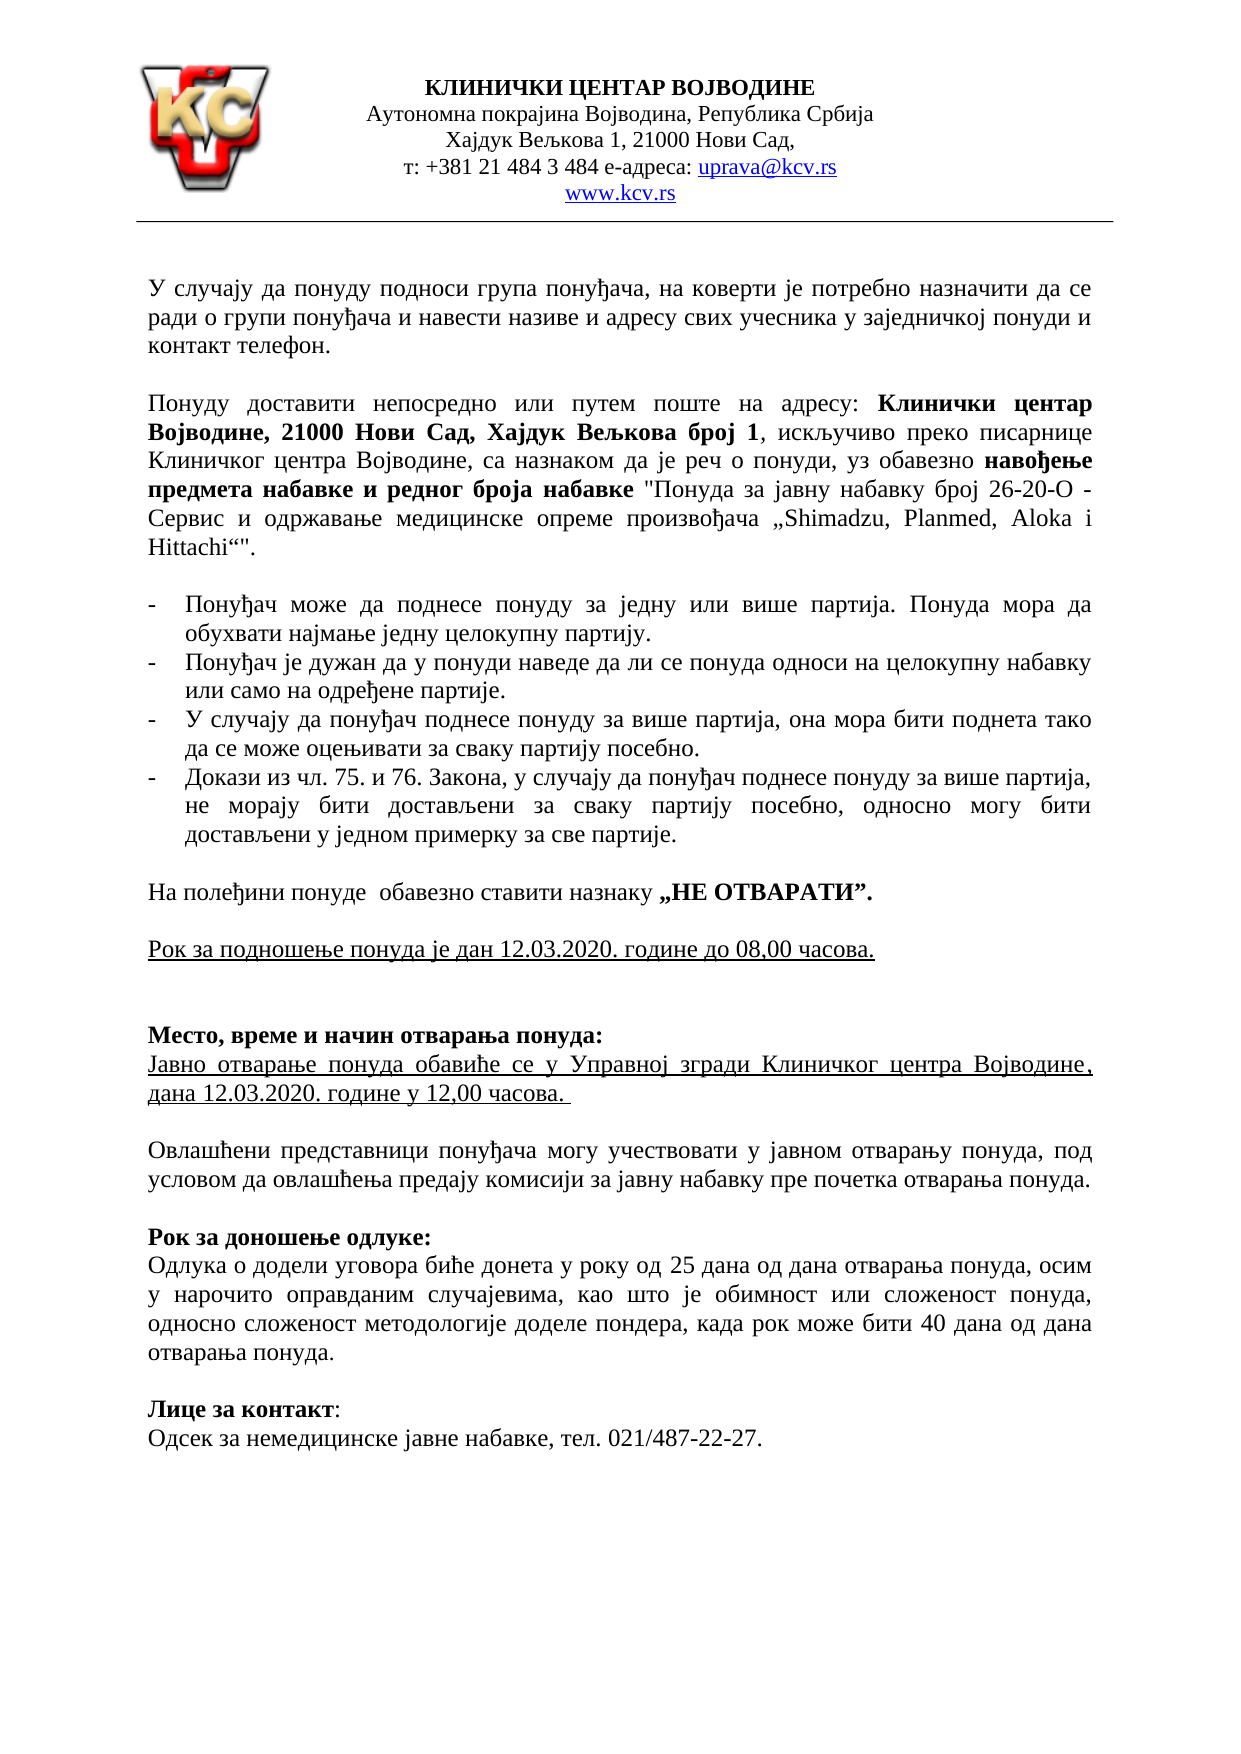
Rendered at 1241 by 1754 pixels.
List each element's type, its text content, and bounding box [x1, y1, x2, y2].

list Понуђач може да поднесе понуду за једну или више партија. Понуда мора да обухвати најмање једну целокупну партију. [148, 589, 1093, 647]
text Лице за контакт: [148, 1394, 1093, 1423]
text Одсек за немедицинске јавне набавке, тел. 021/487-22-27. [148, 1423, 1093, 1452]
text На полеђини понуде обавезно ставити назнаку „НЕ ОТВАРАТИ”. [148, 877, 1093, 906]
text Рок за подношење понуда је дан 12.03.2020. године до 08,00 часова. [148, 934, 1093, 963]
text Овлашћени представници понуђача могу учествовати у јавном отварању понуда, под условом да овлашћења предају комисији за јавну набавку пре почетка отварања понуда. [148, 1136, 1093, 1193]
list Докази из чл. 75. и 76. Закона, у случају да понуђач поднесе понуду за више партија, не морају бити достављени за сваку партију посебно, односно могу бити достављени у једном примерку за све партије. [148, 762, 1093, 848]
text Рок за доношење одлуке: [148, 1222, 1093, 1251]
text Јавно отварање понуда обавиће се у Управној згради Клиничког центра Војводине, дана 12.03.2020. године у 12,00 часова. [148, 1076, 1093, 1107]
list Понуђач је дужан да у понуди наведе да ли се понуда односи на целокупну набавку или само на одређене партије. [148, 647, 1093, 704]
list У случају да понуђач поднесе понуду за више партија, она мора бити поднета тако да се може оцењивати за сваку партију посебно. [148, 704, 1093, 762]
text Понуду доставити непосредно или путем поште на адресу: Клинички центар Војводине, 21000 Нови Сад, Хајдук Вељкова број 1, искључиво преко писарнице Клиничког центра Војводине, са назнаком да је реч о понуди, уз обавезно навођење предмета набавке и редног броја набавке "Понуда за јавну набавку број 26-20-O - Сервис и одржавање медицинске опреме произвођача „Shimadzu, Planmed, Aloka i Hittachi“". [148, 388, 1093, 561]
text У случају да понуду подноси група понуђача, на коверти је потребно назначити да се ради о групи понуђача и навести називе и адресу свих учесника у заједничкој понуди и контакт телефон. [148, 273, 1093, 359]
picture [137, 62, 274, 193]
text Место, време и начин отварања понуда: [148, 1021, 1093, 1049]
text Одлука о додели уговора биће донета у року од . [148, 1251, 1093, 1366]
text Јавно отварање понуда обавиће се у Управној згради Клиничког центра Војводине, дана 12.03.2020. године у 12,00 часова. [148, 1049, 1093, 1074]
